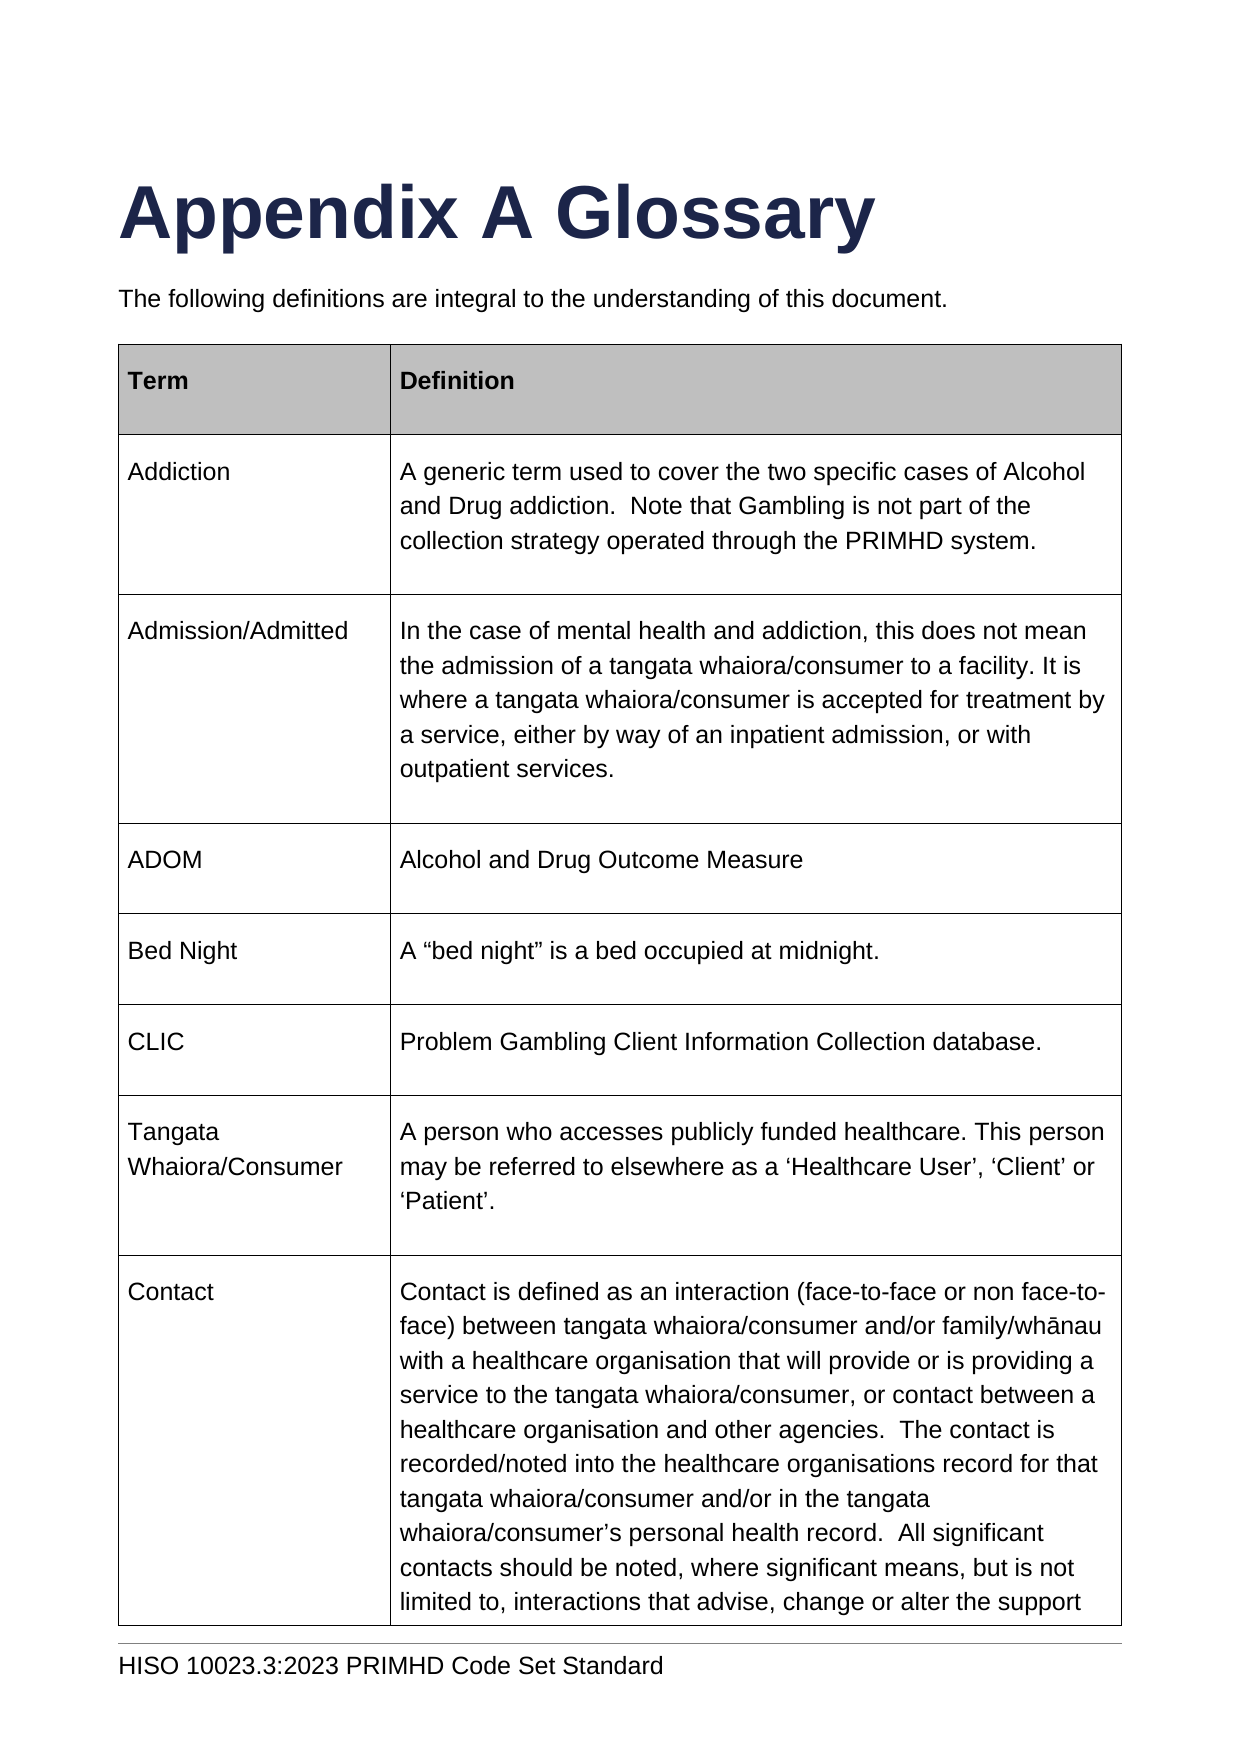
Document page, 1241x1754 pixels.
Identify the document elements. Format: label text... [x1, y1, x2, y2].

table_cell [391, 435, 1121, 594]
subtitle Appendix A Glossary [118, 168, 1122, 254]
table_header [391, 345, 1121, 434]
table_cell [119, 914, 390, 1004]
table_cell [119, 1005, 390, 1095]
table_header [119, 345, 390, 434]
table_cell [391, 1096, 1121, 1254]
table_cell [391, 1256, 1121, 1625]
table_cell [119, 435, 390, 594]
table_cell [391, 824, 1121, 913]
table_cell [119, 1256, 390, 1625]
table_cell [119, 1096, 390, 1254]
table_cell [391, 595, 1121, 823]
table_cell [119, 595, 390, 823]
text The following definitions are integral to the understanding of this document. [118, 284, 1122, 313]
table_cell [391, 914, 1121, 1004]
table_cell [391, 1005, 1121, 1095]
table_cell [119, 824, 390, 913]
